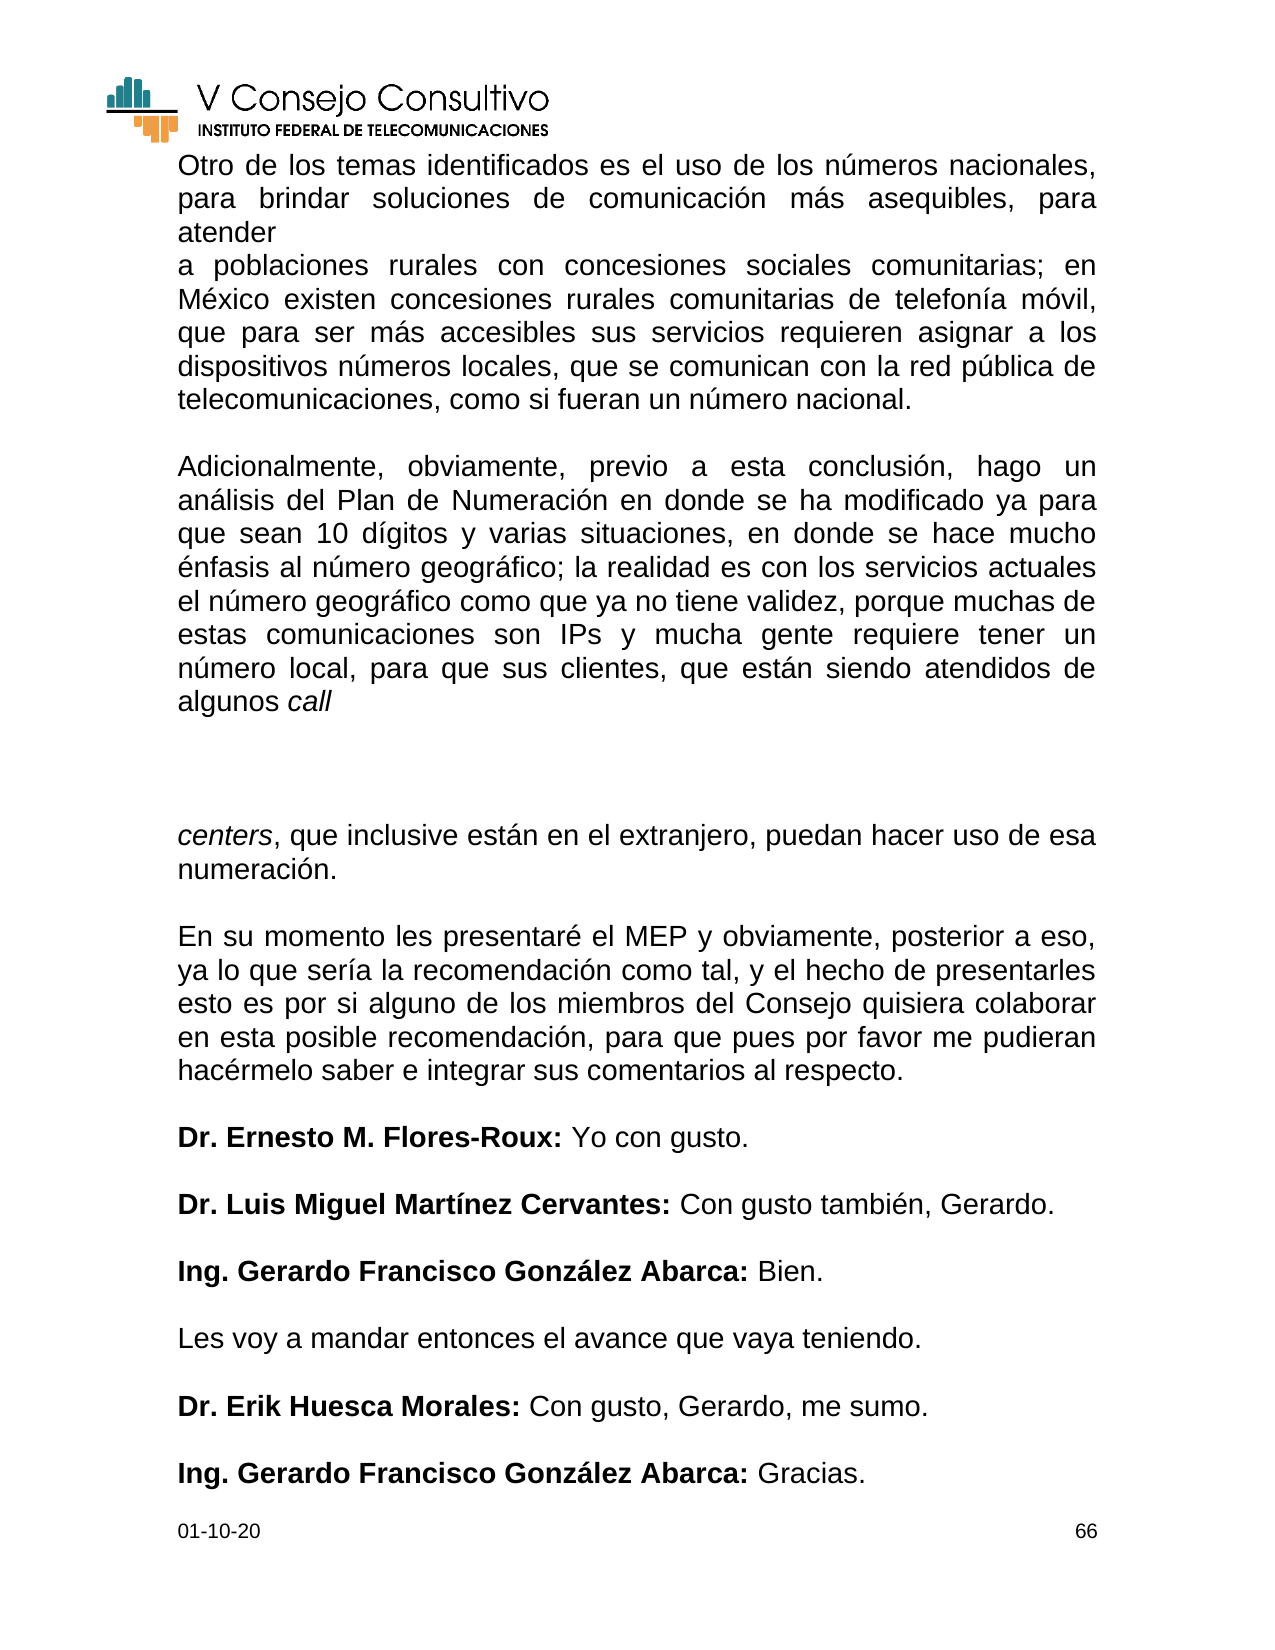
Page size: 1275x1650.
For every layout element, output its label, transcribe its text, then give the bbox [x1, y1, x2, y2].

text centers, que inclusive están en el extranjero, puedan hacer uso de esa numeración. [177, 818, 1098, 886]
text Dr. Luis Miguel Martínez Cervantes: Con gusto también, Gerardo. [177, 1187, 1098, 1221]
text Dr. Ernesto M. Flores-Roux: Yo con gusto. [177, 1120, 1098, 1154]
text Dr. Erik Huesca Morales: Con gusto, Gerardo, me sumo. [177, 1389, 1098, 1422]
text a poblaciones rurales con concesiones sociales comunitarias; en México existen concesiones rurales comunitarias de telefonía móvil, que para ser más accesibles sus servicios requieren asignar a los dispositivos números locales, que se comunican con la red pública de telecomunicaciones, como si fueran un número nacional. [177, 248, 1098, 416]
text Ing. Gerardo Francisco González Abarca: Bien. [177, 1254, 1098, 1288]
text Adicionalmente, obviamente, previo a esta conclusión, hago un análisis del Plan de Numeración en donde se ha modificado ya para que sean 10 dígitos y varias situaciones, en donde se hace mucho énfasis al número geográfico; la realidad es con los servicios actuales el número geográfico como que ya no tiene validez, porque muchas de estas comunicaciones son IPs y mucha gente requiere tener un número local, para que sus clientes, que están siendo atendidos de algunos call [177, 449, 1098, 718]
text En su momento les presentaré el MEP y obviamente, posterior a eso, ya lo que sería la recomendación como tal, y el hecho de presentarles esto es por si alguno de los miembros del Consejo quisiera colaborar en esta posible recomendación, para que pues por favor me pudieran hacérmelo saber e integrar sus comentarios al respecto. [177, 919, 1098, 1087]
text Les voy a mandar entonces el avance que vaya teniendo. [177, 1322, 1098, 1355]
text Ing. Gerardo Francisco González Abarca: Gracias. [177, 1456, 1098, 1489]
picture [100, 70, 557, 143]
text Otro de los temas identificados es el uso de los números nacionales, para brindar soluciones de comunicación más asequibles, para atender [177, 148, 1098, 248]
